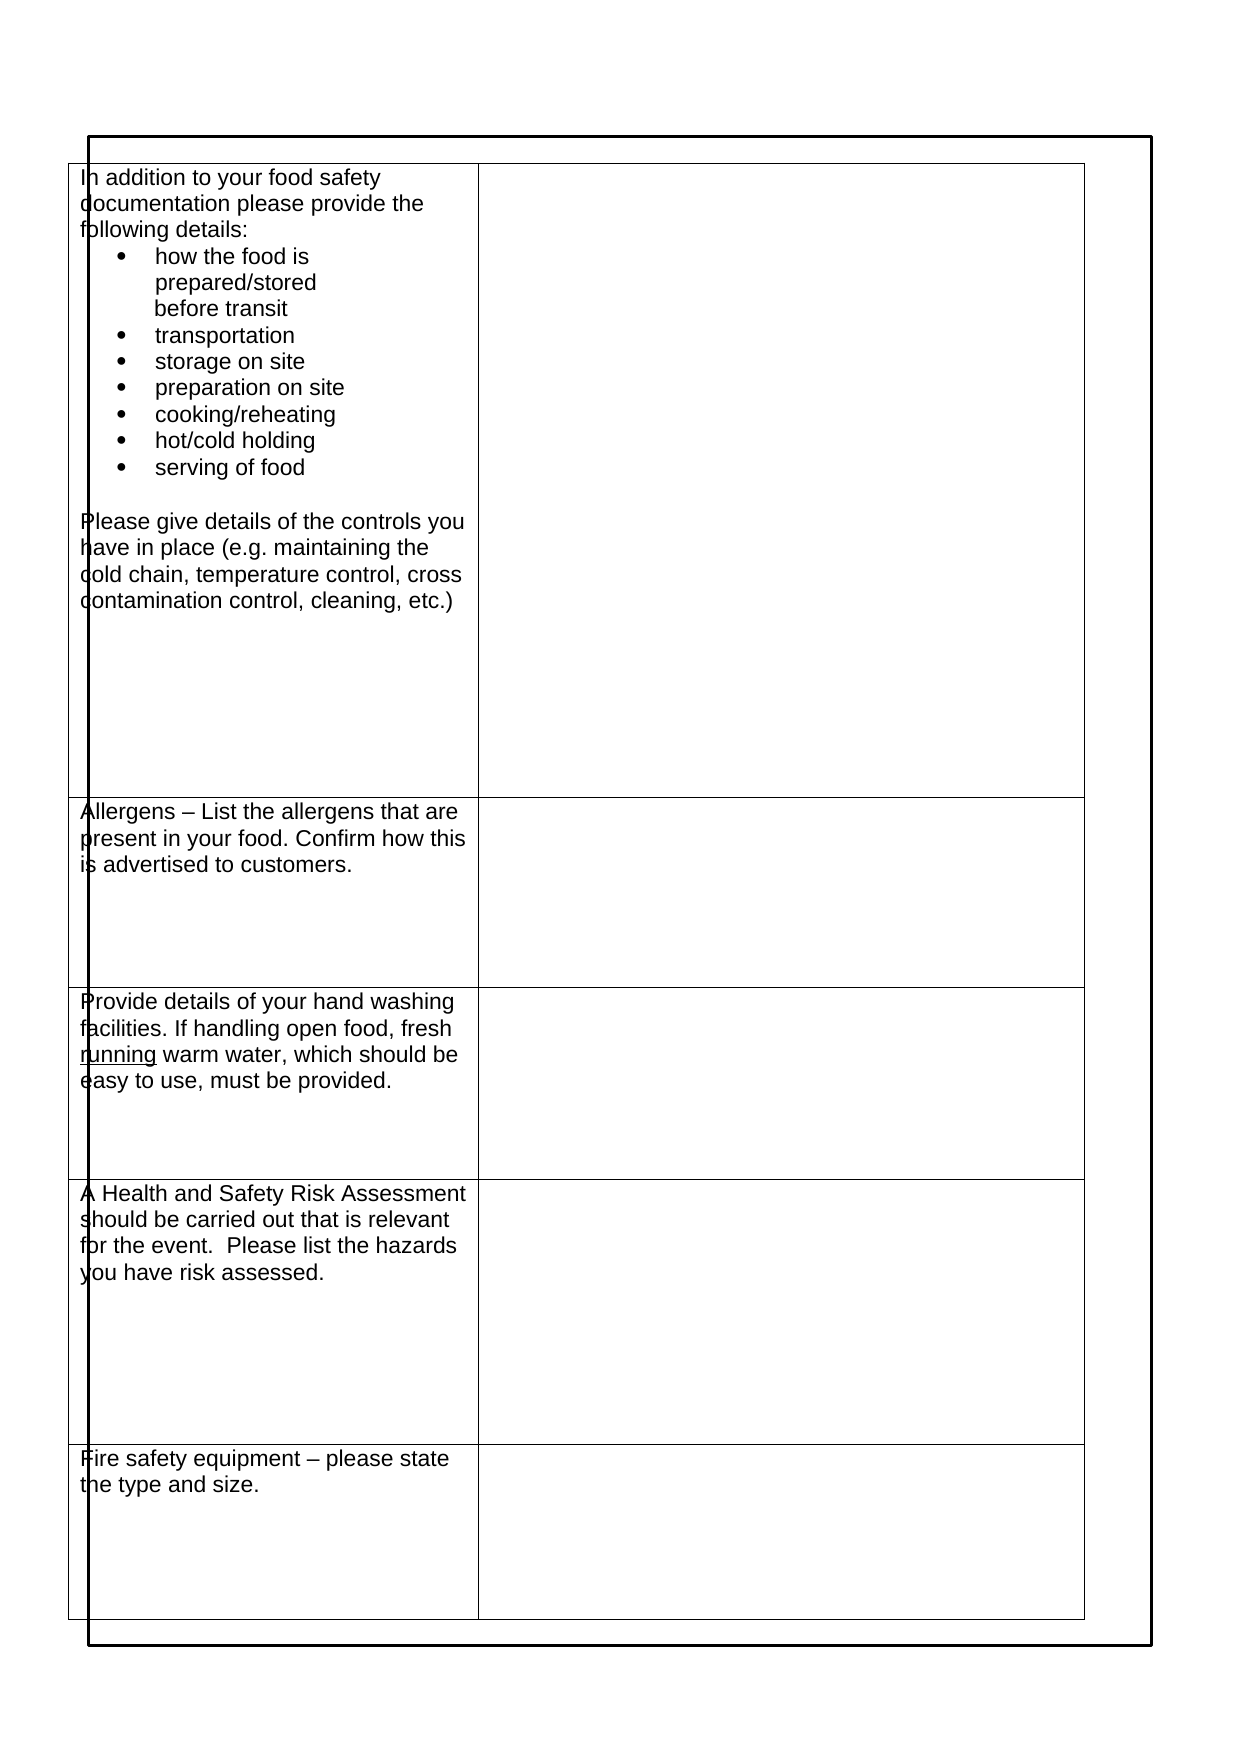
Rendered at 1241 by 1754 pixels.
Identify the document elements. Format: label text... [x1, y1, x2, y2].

table_cell [479, 988, 1084, 1179]
table_cell [479, 798, 1084, 987]
table_cell [479, 1445, 1084, 1619]
table_cell Fire safety equipment – please state the type and size. [69, 1445, 478, 1619]
table_cell A Health and Safety Risk Assessment should be carried out that is relevant for the event. Please list the hazards you have risk assessed. [69, 1180, 478, 1444]
table_cell [479, 1180, 1084, 1444]
table_cell In addition to your food safety documentation please provide the following details: how the food is prepared/stored before transit transportation storage on site preparation on site cooking/reheating hot/cold holding serving of food Please give details of the controls you have in place (e.g. maintaining the cold chain, temperature control, cross contamination control, cleaning, etc.) [69, 164, 478, 797]
table_cell [479, 164, 1084, 797]
table_cell Allergens – List the allergens that are present in your food. Confirm how this is advertised to customers. [69, 798, 478, 987]
table_cell Provide details of your hand washing facilities. If handling open food, fresh running warm water, which should be easy to use, must be provided. [69, 988, 478, 1179]
